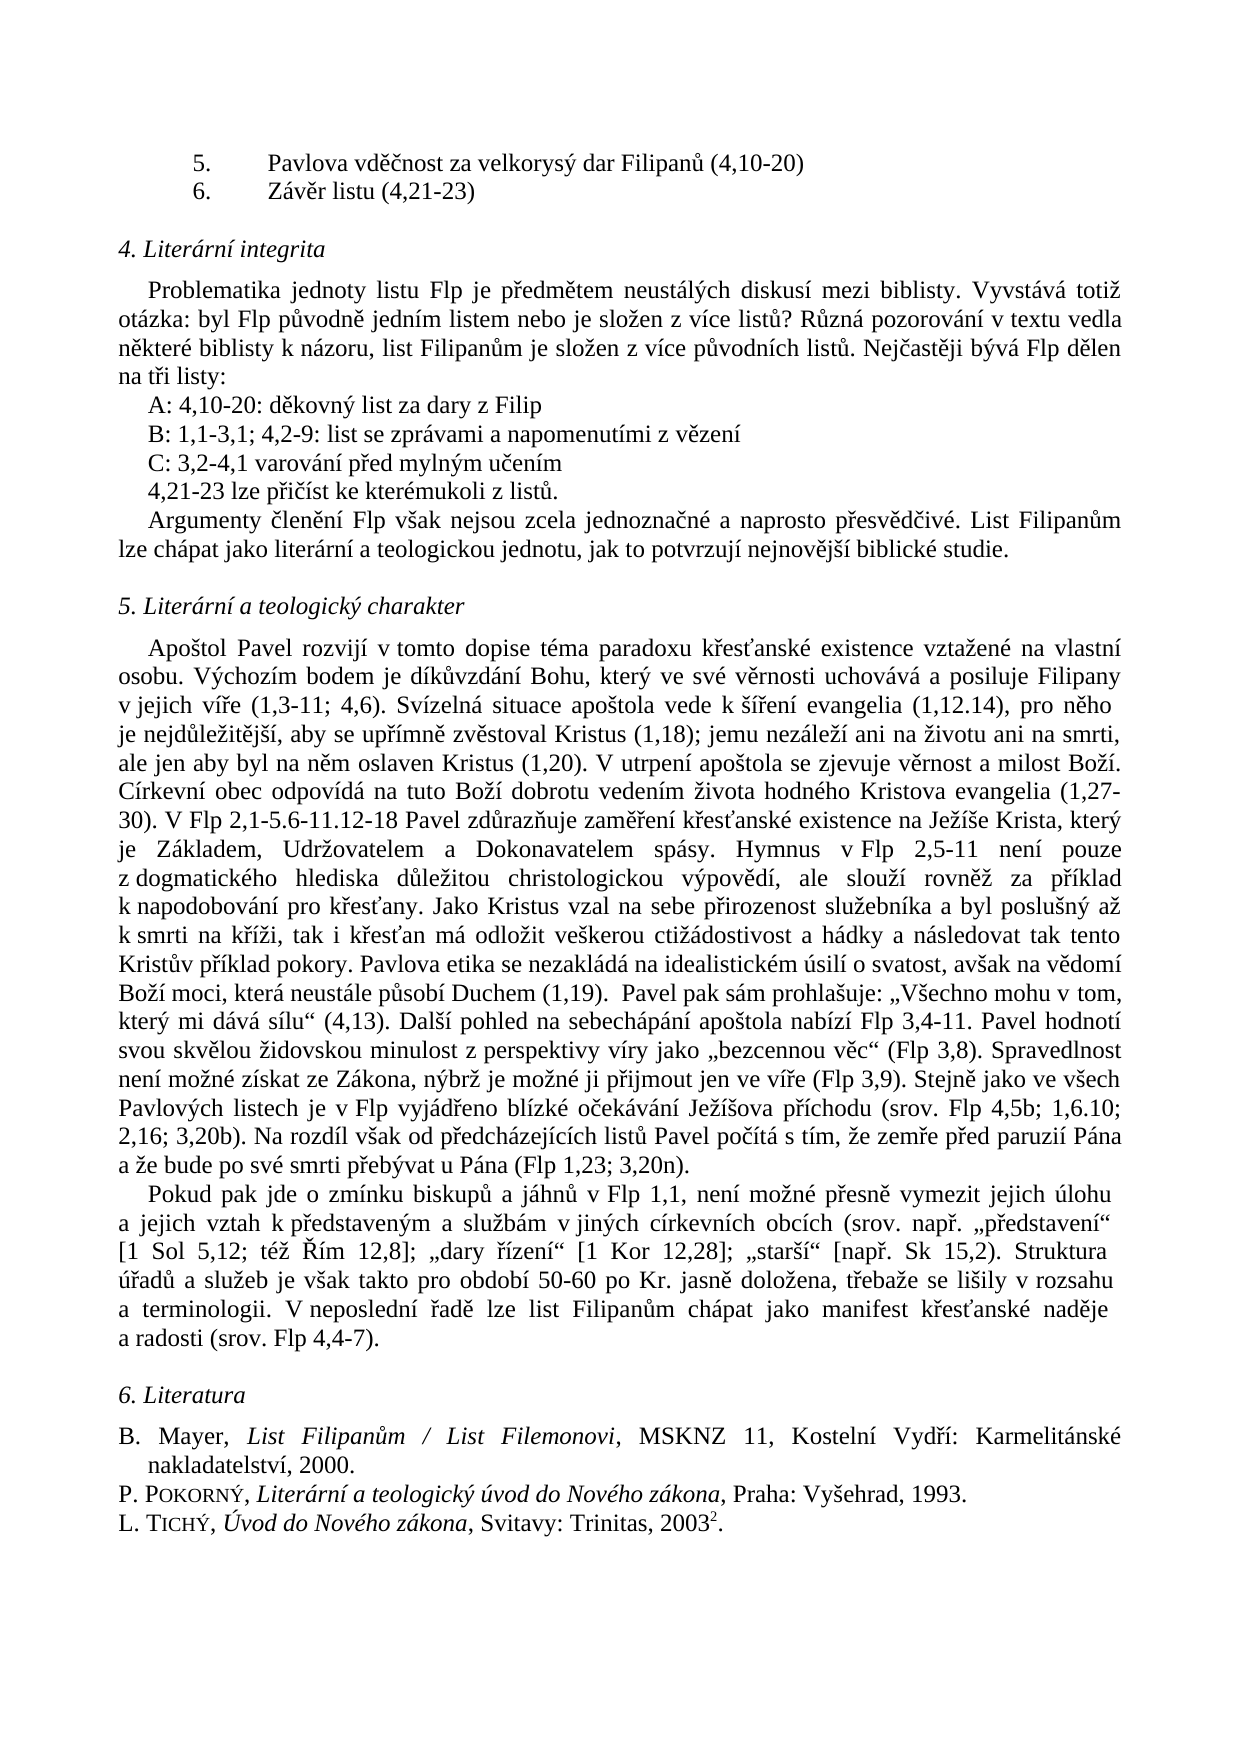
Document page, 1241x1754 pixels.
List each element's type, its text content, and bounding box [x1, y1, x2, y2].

text B. Mayer, List Filipanům / List Filemonovi, MSKNZ 11, Kostelní Vydří: Karmelitánské nakladatelství, 2000. [118, 1421, 1122, 1479]
text Apoštol Pavel rozvijí v tomto dopise téma paradoxu křesťanské existence vztažené na vlastní osobu. Výchozím bodem je díkůvzdání Bohu, který ve své věrnosti uchovává a posiluje Filipany v jejich víře (1,3-11; 4,6). Svízelná situace apoštola vede k šíření evangelia (1,12.14), pro něho je nejdůležitější, aby se upřímně zvěstoval Kristus (1,18); jemu nezáleží ani na životu ani na smrti, ale jen aby byl na něm oslaven Kristus (1,20). V utrpení apoštola se zjevuje věrnost a milost Boží. Církevní obec odpovídá na tuto Boží dobrotu vedením života hodného Kristova evangelia (1,27-30). V Flp 2,1-5.6-11.12-18 Pavel zdůrazňuje zaměření křesťanské existence na Ježíše Krista, který je Základem, Udržovatelem a Dokonavatelem spásy. Hymnus v Flp 2,5-11 není pouze z dogmatického hlediska důležitou christologickou výpovědí, ale slouží rovněž za příklad k napodobování pro křesťany. Jako Kristus vzal na sebe přirozenost služebníka a byl poslušný až k smrti na kříži, tak i křesťan má odložit veškerou ctižádostivost a hádky a následovat tak tento Kristův příklad pokory. Pavlova etika se nezakládá na idealistickém úsilí o svatost, avšak na vědomí Boží moci, která neustále působí Duchem (1,19). Pavel pak sám prohlašuje: „Všechno mohu v tom, který mi dává sílu“ (4,13). Další pohled na sebechápání apoštola nabízí Flp 3,4-11. Pavel hodnotí svou skvělou židovskou minulost z perspektivy víry jako „bezcennou věc“ (Flp 3,8). Spravedlnost není možné získat ze Zákona, nýbrž je možné ji přijmout jen ve víře (Flp 3,9). Stejně jako ve všech Pavlových listech je v Flp vyjádřeno blízké očekávání Ježíšova příchodu (srov. Flp 4,5b; 1,6.10; 2,16; 3,20b). Na rozdíl však od předcházejících listů Pavel počítá s tím, že zemře před paruzií Pána a že bude po své smrti přebývat u Pána (Flp 1,23; 3,20n). [118, 633, 1122, 1179]
text C: 3,2-4,1 varování před mylným učením [118, 448, 1122, 476]
text Argumenty členění Flp však nejsou zcela jednoznačné a naprosto přesvědčivé. List Filipanům lze chápat jako literární a teologickou jednotu, jak to potvrzují nejnovější biblické studie. [118, 505, 1122, 563]
text 4. Literární integrita [118, 234, 1122, 263]
text P. Pokorný, Literární a teologický úvod do Nového zákona, Praha: Vyšehrad, 1993. [118, 1479, 1122, 1508]
list Závěr listu (4,21-23) [192, 176, 1122, 205]
text L. Tichý, Úvod do Nového zákona, Svitavy: Trinitas, 20032. [118, 1508, 1122, 1536]
text Problematika jednoty listu Flp je předmětem neustálých diskusí mezi biblisty. Vyvstává totiž otázka: byl Flp původně jedním listem nebo je složen z více listů? Různá pozorování v textu vedla některé biblisty k názoru, list Filipanům je složen z více původních listů. Nejčastěji bývá Flp dělen na tři listy: [118, 275, 1122, 390]
list Pavlova vděčnost za velkorysý dar Filipanů (4,10-20) [192, 148, 1122, 176]
text 5. Literární a teologický charakter [118, 591, 1122, 620]
text 6. Literatura [118, 1380, 1122, 1409]
text B: 1,1-3,1; 4,2-9: list se zprávami a napomenutími z vězení [118, 419, 1122, 448]
text A: 4,10-20: děkovný list za dary z Filip [118, 390, 1122, 419]
text Pokud pak jde o zmínku biskupů a jáhnů v Flp 1,1, není možné přesně vymezit jejich úlohu a jejich vztah k představeným a službám v jiných církevních obcích (srov. např. „představení“ [1 Sol 5,12; též Řím 12,8]; „dary řízení“ [1 Kor 12,28]; „starší“ [např. Sk 15,2). Struktura úřadů a služeb je však takto pro období 50-60 po Kr. jasně doložena, třebaže se lišily v rozsahu a terminologii. V neposlední řadě lze list Filipanům chápat jako manifest křesťanské naděje a radosti (srov. Flp 4,4-7). [118, 1179, 1122, 1351]
text 4,21-23 lze přičíst ke kterémukoli z listů. [118, 476, 1122, 505]
